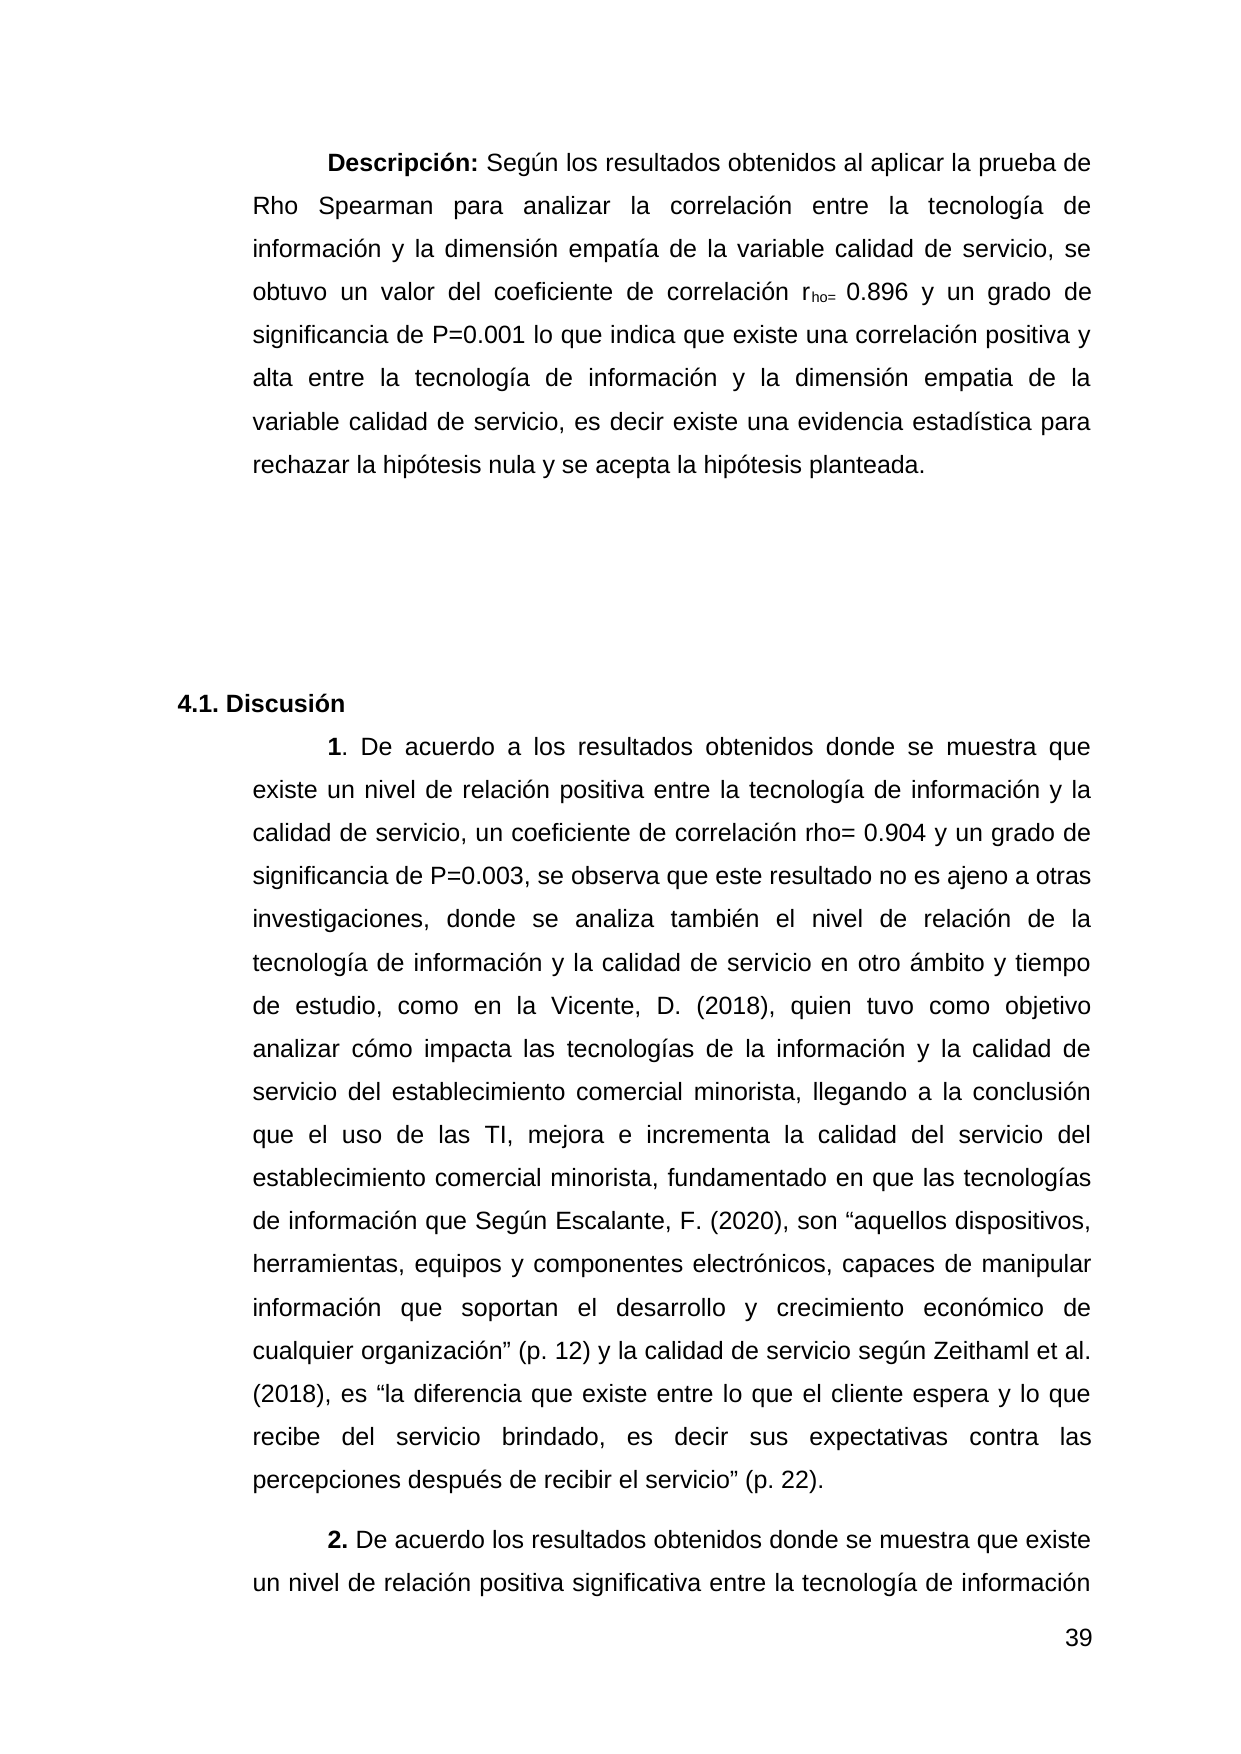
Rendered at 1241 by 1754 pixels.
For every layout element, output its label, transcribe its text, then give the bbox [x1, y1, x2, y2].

subtitle 4.1. Discusión [177, 689, 1092, 717]
text Descripción: Según los resultados obtenidos al aplicar la prueba de Rho Spearman para analizar la correlación entre la tecnología de información y la dimensión empatía de la variable calidad de servicio, se obtuvo un valor del coeficiente de correlación rho= 0.896 y un grado de significancia de P=0.001 lo que indica que existe una correlación positiva y alta entre la tecnología de información y la dimensión empatia de la variable calidad de servicio, es decir existe una evidencia estadística para rechazar la hipótesis nula y se acepta la hipótesis planteada. [252, 148, 1092, 478]
text 1. De acuerdo a los resultados obtenidos donde se muestra que existe un nivel de relación positiva entre la tecnología de información y la calidad de servicio, un coeficiente de correlación rho= 0.904 y un grado de significancia de P=0.003, se observa que este resultado no es ajeno a otras investigaciones, donde se analiza también el nivel de relación de la tecnología de información y la calidad de servicio en otro ámbito y tiempo de estudio, como en la Vicente, D. (2018), quien tuvo como objetivo analizar cómo impacta las tecnologías de la información y la calidad de servicio del establecimiento comercial minorista, llegando a la conclusión que el uso de las TI, mejora e incrementa la calidad del servicio del establecimiento comercial minorista, fundamentado en que las tecnologías de información que Según Escalante, F. (2020), son “aquellos dispositivos, herramientas, equipos y componentes electrónicos, capaces de manipular información que soportan el desarrollo y crecimiento económico de cualquier organización” (p. 12) y la calidad de servicio según Zeithaml et al. (2018), es “la diferencia que existe entre lo que el cliente espera y lo que recibe del servicio brindado, es decir sus expectativas contra las percepciones después de recibir el servicio” (p. 22). [252, 732, 1092, 1494]
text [252, 1525, 1092, 1597]
